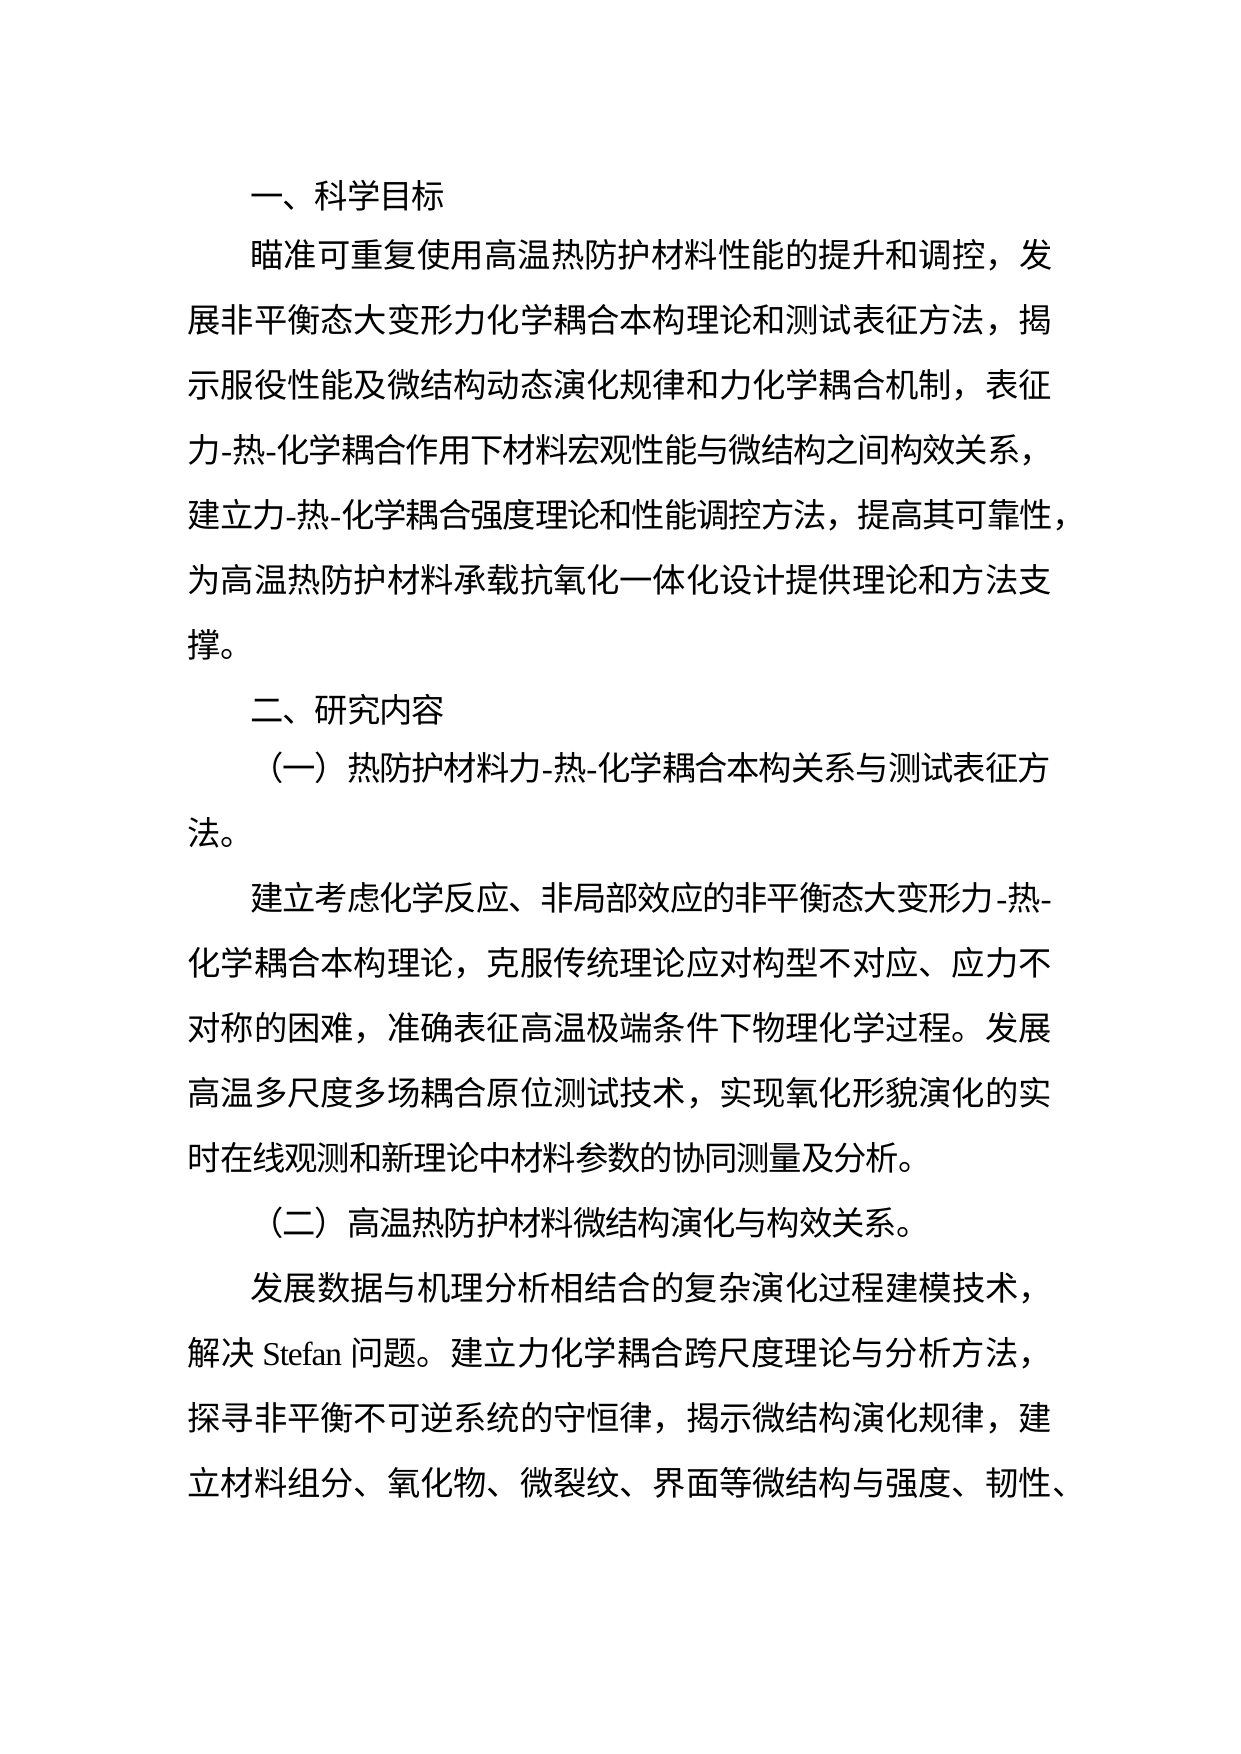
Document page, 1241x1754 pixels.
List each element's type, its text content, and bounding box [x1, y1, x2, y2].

text 建立考虑化学反应、非局部效应的非平衡态大变形力-热-化学耦合本构理论，克服传统理论应对构型不对应、应力不对称的困难，准确表征高温极端条件下物理化学过程。发展高温多尺度多场耦合原位测试技术，实现氧化形貌演化的实时在线观测和新理论中材料参数的协同测量及分析。 [187, 864, 1053, 1189]
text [187, 1254, 1053, 1514]
text 二、研究内容 [187, 675, 1053, 734]
text （二）高温热防护材料微结构演化与构效关系。 [187, 1189, 1053, 1254]
text 瞄准可重复使用高温热防护材料性能的提升和调控，发展非平衡态大变形力化学耦合本构理论和测试表征方法，揭示服役性能及微结构动态演化规律和力化学耦合机制，表征力-热-化学耦合作用下材料宏观性能与微结构之间构效关系，建立力-热-化学耦合强度理论和性能调控方法，提高其可靠性，为高温热防护材料承载抗氧化一体化设计提供理论和方法支撑。 [187, 220, 1053, 675]
text （一）热防护材料力-热-化学耦合本构关系与测试表征方法。 [187, 734, 1053, 864]
text 一、科学目标 [187, 162, 1053, 220]
